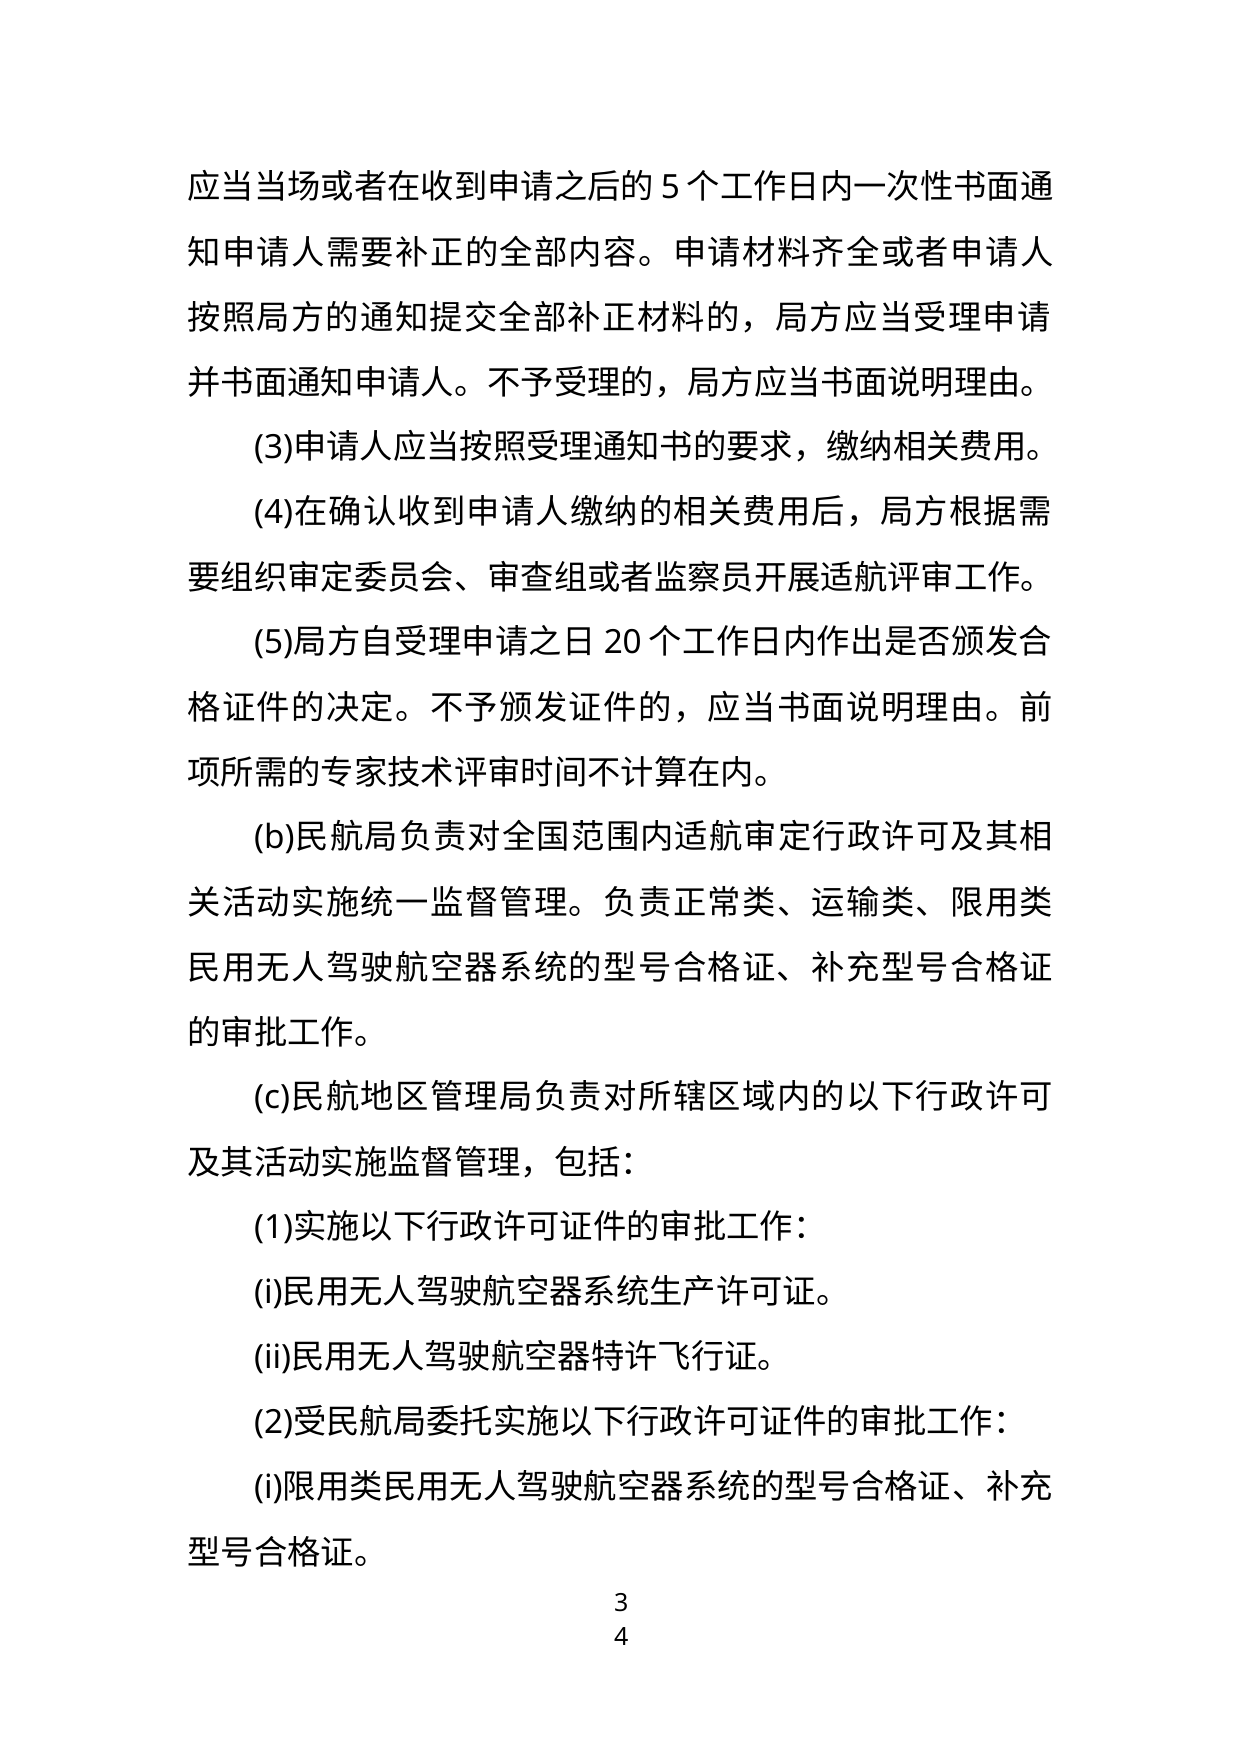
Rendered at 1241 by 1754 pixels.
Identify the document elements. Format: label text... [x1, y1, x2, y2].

text (2)受民航局委托实施以下行政许可证件的审批工作： [187, 1387, 1053, 1452]
text (b)民航局负责对全国范围内适航审定行政许可及其相关活动实施统一监督管理。负责正常类、运输类、限用类民用无人驾驶航空器系统的型号合格证、补充型号合格证的审批工作。 [187, 802, 1053, 1062]
text (1)实施以下行政许可证件的审批工作： [187, 1192, 1053, 1257]
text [187, 152, 1053, 412]
text (i)限用类民用无人驾驶航空器系统的型号合格证、补充型号合格证。 [187, 1452, 1053, 1582]
text (3)申请人应当按照受理通知书的要求，缴纳相关费用。 [187, 412, 1053, 477]
text (5)局方自受理申请之日20个工作日内作出是否颁发合格证件的决定。不予颁发证件的，应当书面说明理由。前项所需的专家技术评审时间不计算在内。 [187, 607, 1053, 802]
text (ii)民用无人驾驶航空器特许飞行证。 [187, 1322, 1053, 1387]
text (i)民用无人驾驶航空器系统生产许可证。 [187, 1257, 1053, 1322]
text (4)在确认收到申请人缴纳的相关费用后，局方根据需要组织审定委员会、审查组或者监察员开展适航评审工作。 [187, 477, 1053, 607]
text (c)民航地区管理局负责对所辖区域内的以下行政许可及其活动实施监督管理，包括： [187, 1062, 1053, 1192]
